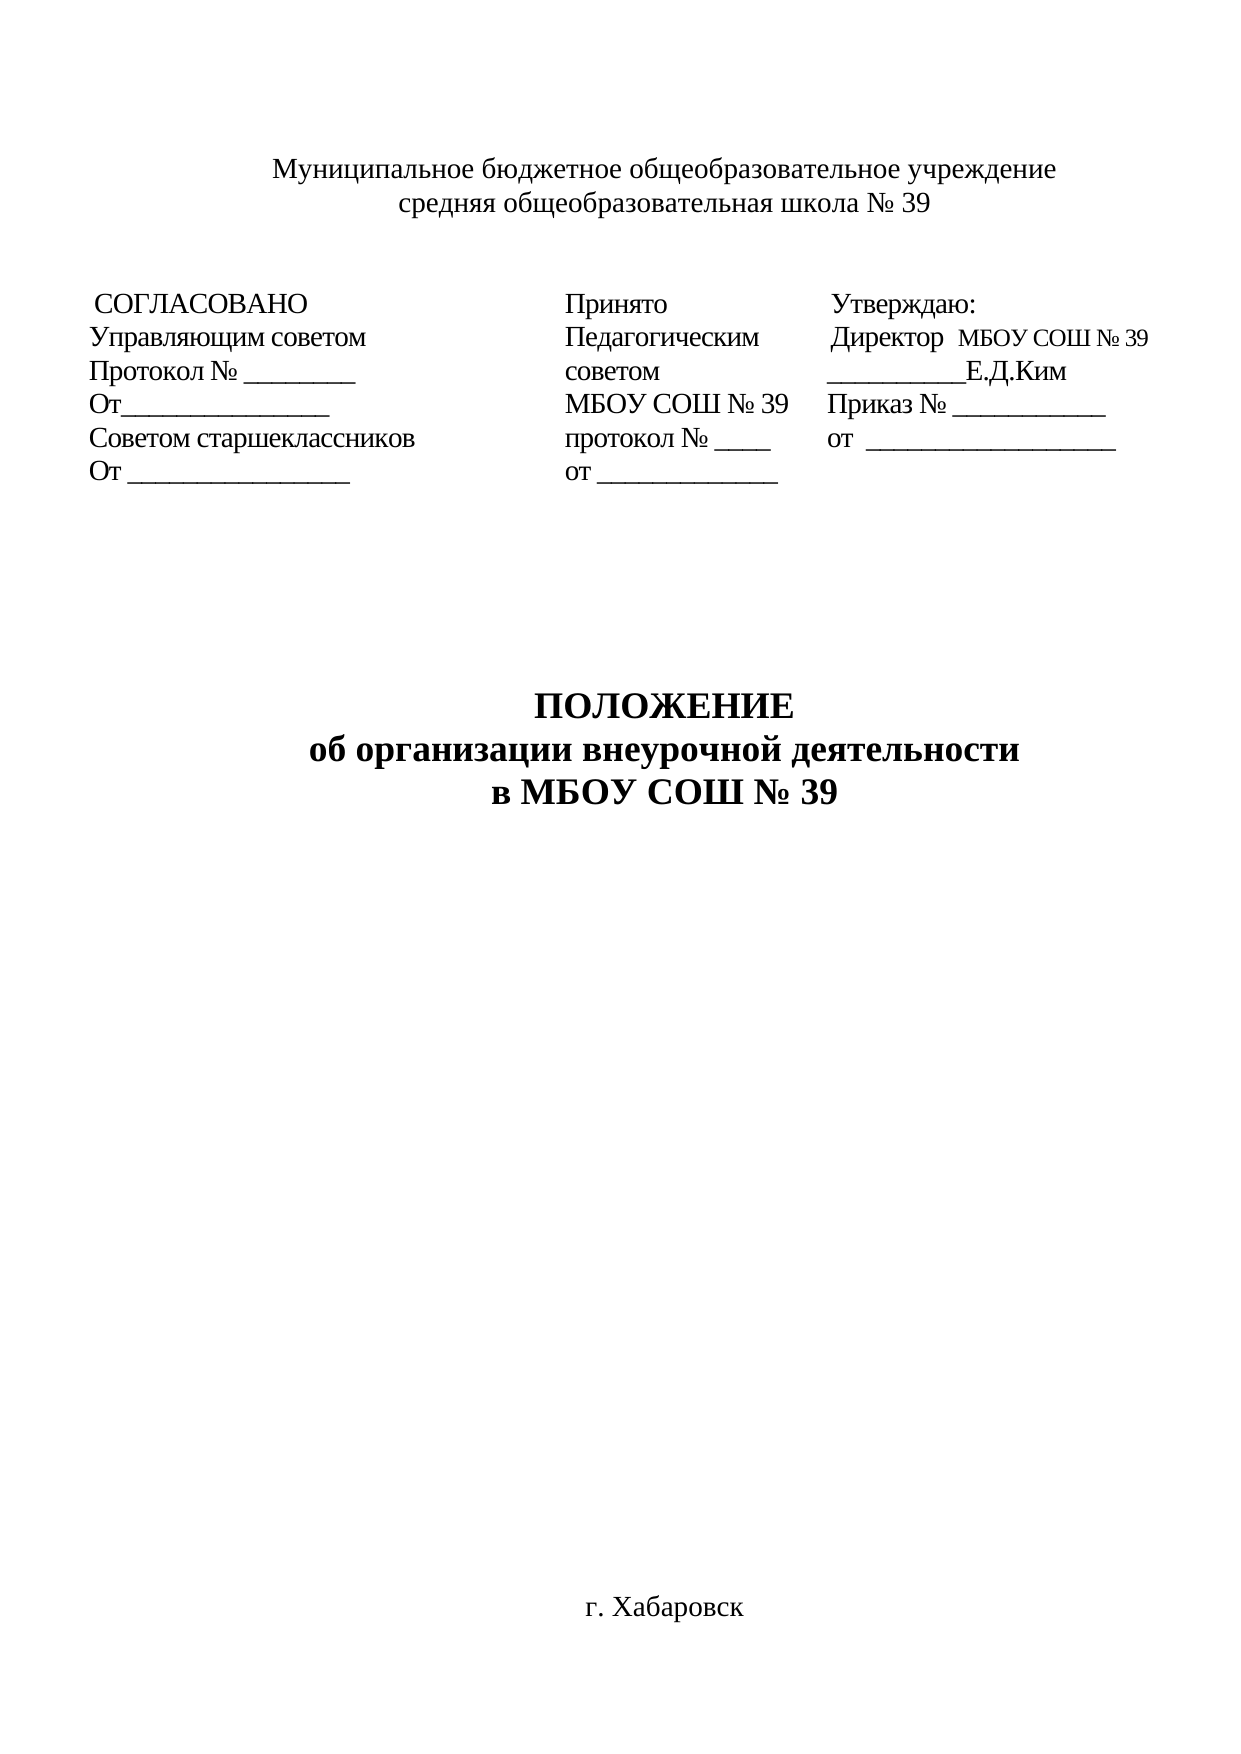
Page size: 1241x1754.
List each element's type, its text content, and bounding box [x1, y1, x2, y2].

text в МБОУ СОШ № 39 [177, 769, 1152, 813]
text Муниципальное бюджетное общеобразовательное учреждение [177, 152, 1152, 185]
text об организации внеурочной деятельности [177, 726, 1152, 769]
table_header СОГЛАСОВАНО Управляющим советом Протокол № ________ От_______________ Советом старшеклассников От ________________ [77, 219, 553, 655]
text средняя общеобразовательная школа № 39 [177, 185, 1152, 219]
text ПОЛОЖЕНИЕ [177, 683, 1152, 726]
table_header Утверждаю: Директор МБОУ СОШ № 39 __________Е.Д.Ким Приказ № ___________ от __________________ [816, 219, 1170, 655]
text г. Хабаровск [177, 1589, 1152, 1622]
table_header Принято Педагогическим советом МБОУ СОШ № 39 протокол № ____ от _____________ [553, 219, 816, 655]
